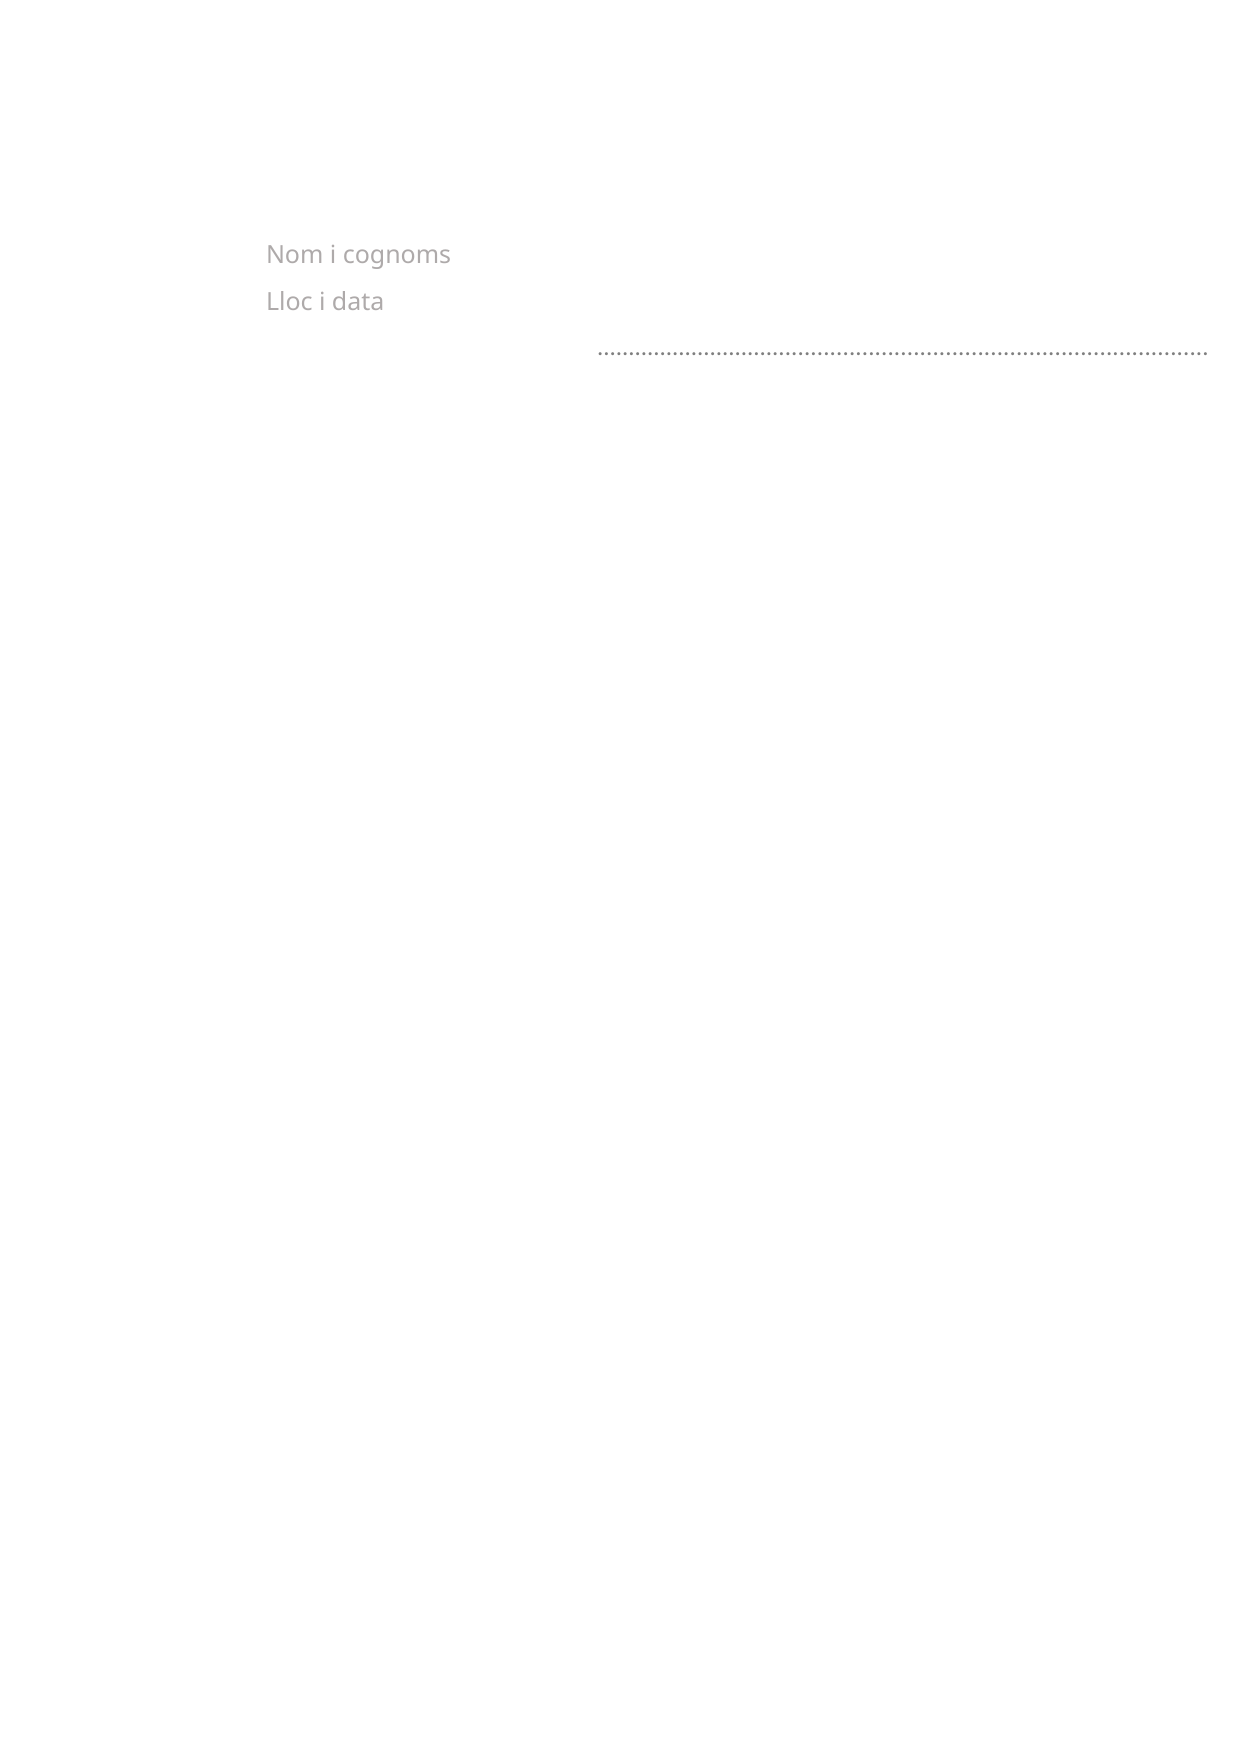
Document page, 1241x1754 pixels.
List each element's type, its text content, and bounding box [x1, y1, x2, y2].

text Lloc i data [266, 284, 1063, 318]
text Nom i cognoms [266, 236, 1063, 270]
